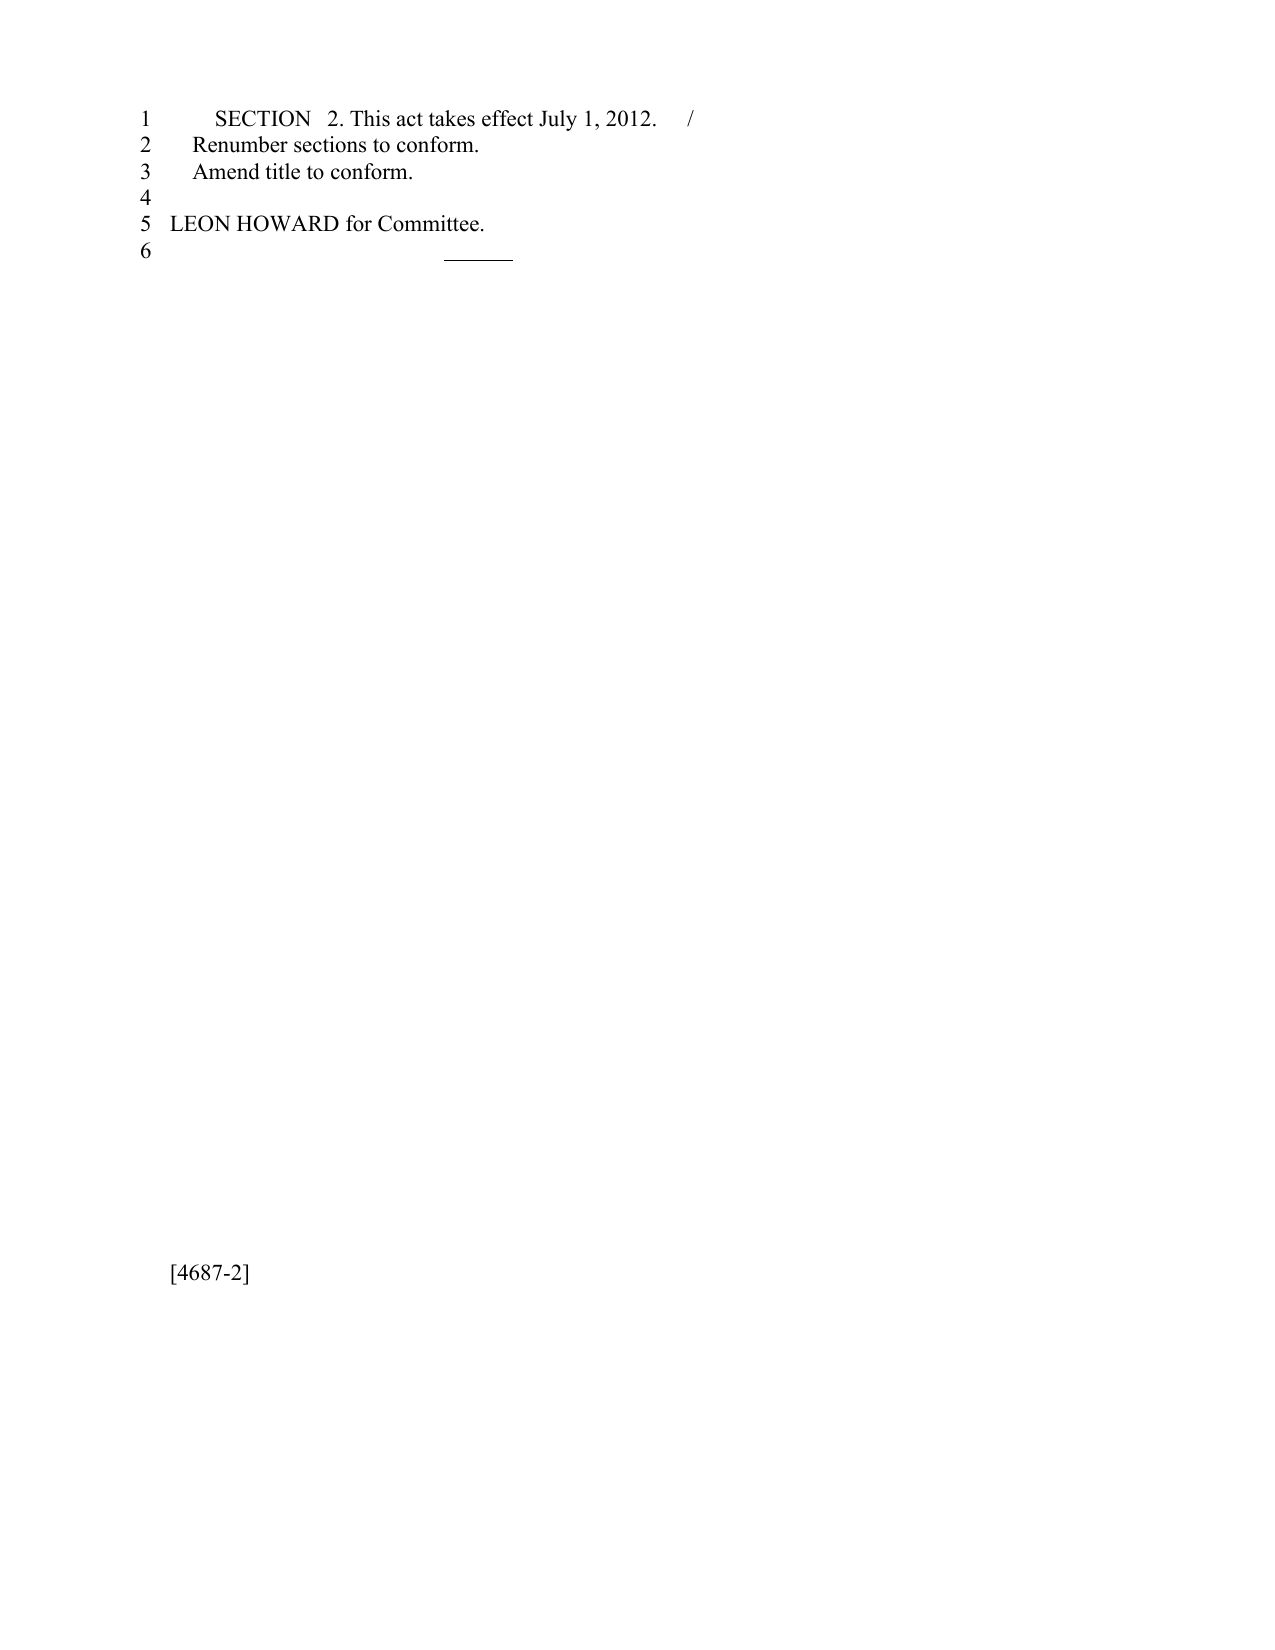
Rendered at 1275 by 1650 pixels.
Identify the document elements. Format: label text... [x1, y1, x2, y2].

text Renumber sections to conform. [169, 131, 787, 158]
text LEON HOWARD for Committee. [169, 210, 787, 237]
text SECTION 2. This act takes effect July 1, 2012. / [169, 105, 787, 131]
text Amend title to conform. [169, 158, 787, 184]
